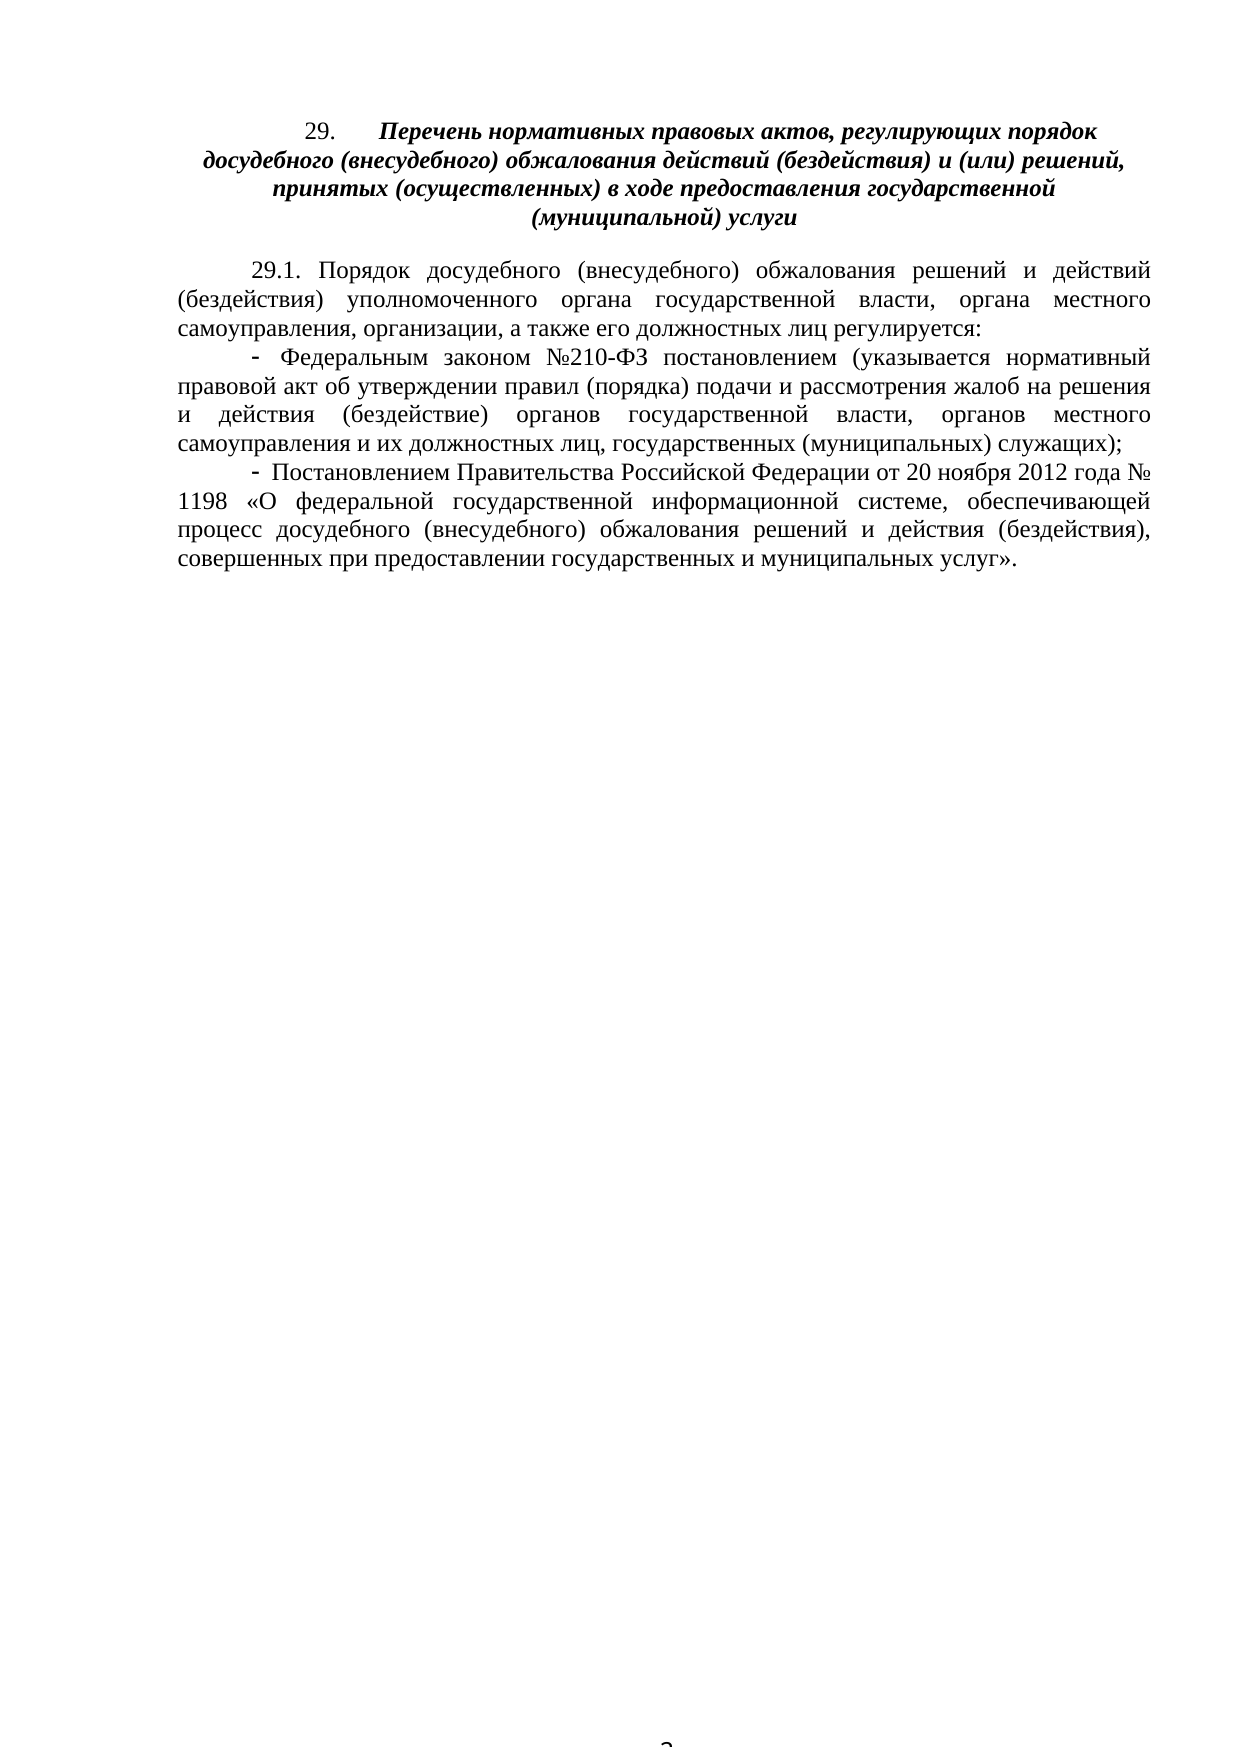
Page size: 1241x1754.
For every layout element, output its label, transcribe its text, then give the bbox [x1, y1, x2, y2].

list Федеральным законом №210-ФЗ постановлением (указывается нормативный правовой акт об утверждении правил (порядка) подачи и рассмотрения жалоб на решения и действия (бездействие) органов государственной власти, органов местного самоуправления и их должностных лиц, государственных (муниципальных) служащих); [177, 342, 1152, 457]
list Постановлением Правительства Российской Федерации от 20 ноября 2012 года № 1198 «О федеральной государственной информационной системе, обеспечивающей процесс досудебного (внесудебного) обжалования решений и действия (бездействия), совершенных при предоставлении государственных и муниципальных услуг». [177, 457, 1151, 572]
list Порядок досудебного (внесудебного) обжалования решений и действий (бездействия) уполномоченного органа государственной власти, органа местного самоуправления, организации, а также его должностных лиц регулируется: [177, 256, 1152, 342]
subtitle Перечень нормативных правовых актов, регулирующих порядок досудебного (внесудебного) обжалования действий (бездействия) и (или) решений, [203, 116, 1126, 173]
text принятых (осуществленных) в ходе предоставления государственной (муниципальной) услуги [272, 173, 1173, 231]
